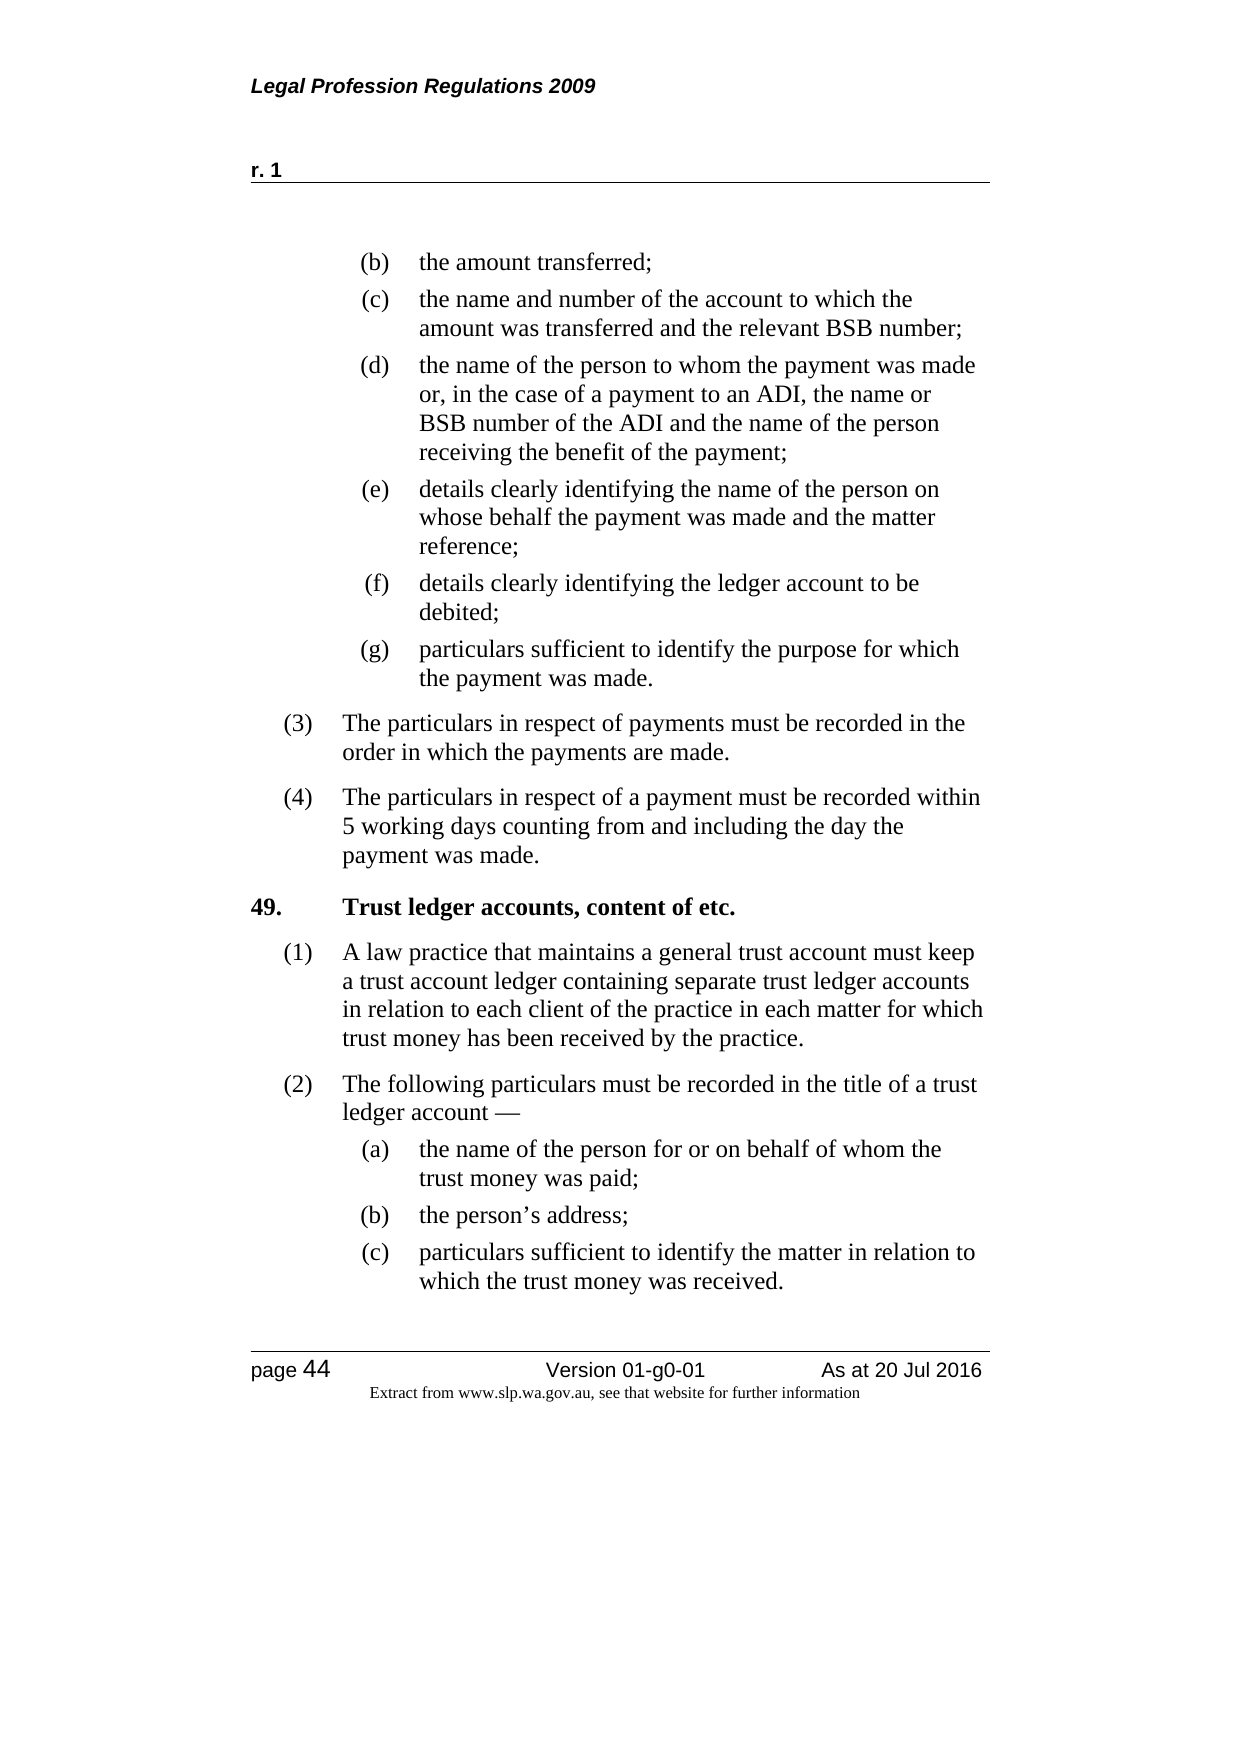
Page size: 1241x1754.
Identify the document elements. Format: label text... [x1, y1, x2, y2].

text (c) the name and number of the account to which the amount was transferred and the relevant BSB number; [251, 284, 990, 342]
text (b) the amount transferred; [251, 247, 990, 276]
text (1) A law practice that maintains a general trust account must keep a trust account ledger containing separate trust ledger accounts in relation to each client of the practice in each matter for which trust money has been received by the practice. [251, 937, 990, 1052]
text (a) the name of the person for or on behalf of whom the trust money was paid; [251, 1134, 990, 1192]
text (3) The particulars in respect of payments must be recorded in the order in which the payments are made. [251, 708, 990, 766]
text (g) particulars sufficient to identify the purpose for which the payment was made. [251, 634, 990, 692]
text (4) The particulars in respect of a payment must be recorded within 5 working days counting from and including the day the payment was made. [251, 782, 990, 869]
text (e) details clearly identifying the name of the person on whose behalf the payment was made and the matter reference; [251, 474, 990, 560]
text (f) details clearly identifying the ledger account to be debited; [251, 568, 990, 626]
text (d) the name of the person to whom the payment was made or, in the case of a payment to an ADI, the name or BSB number of the ADI and the name of the person receiving the benefit of the payment; [251, 350, 990, 465]
text (c) particulars sufficient to identify the matter in relation to which the trust money was received. [251, 1237, 990, 1295]
text (2) The following particulars must be recorded in the title of a trust ledger account — [251, 1069, 990, 1126]
text (b) the person’s address; [251, 1200, 990, 1229]
subtitle 49. Trust ledger accounts, content of etc. [251, 892, 990, 920]
